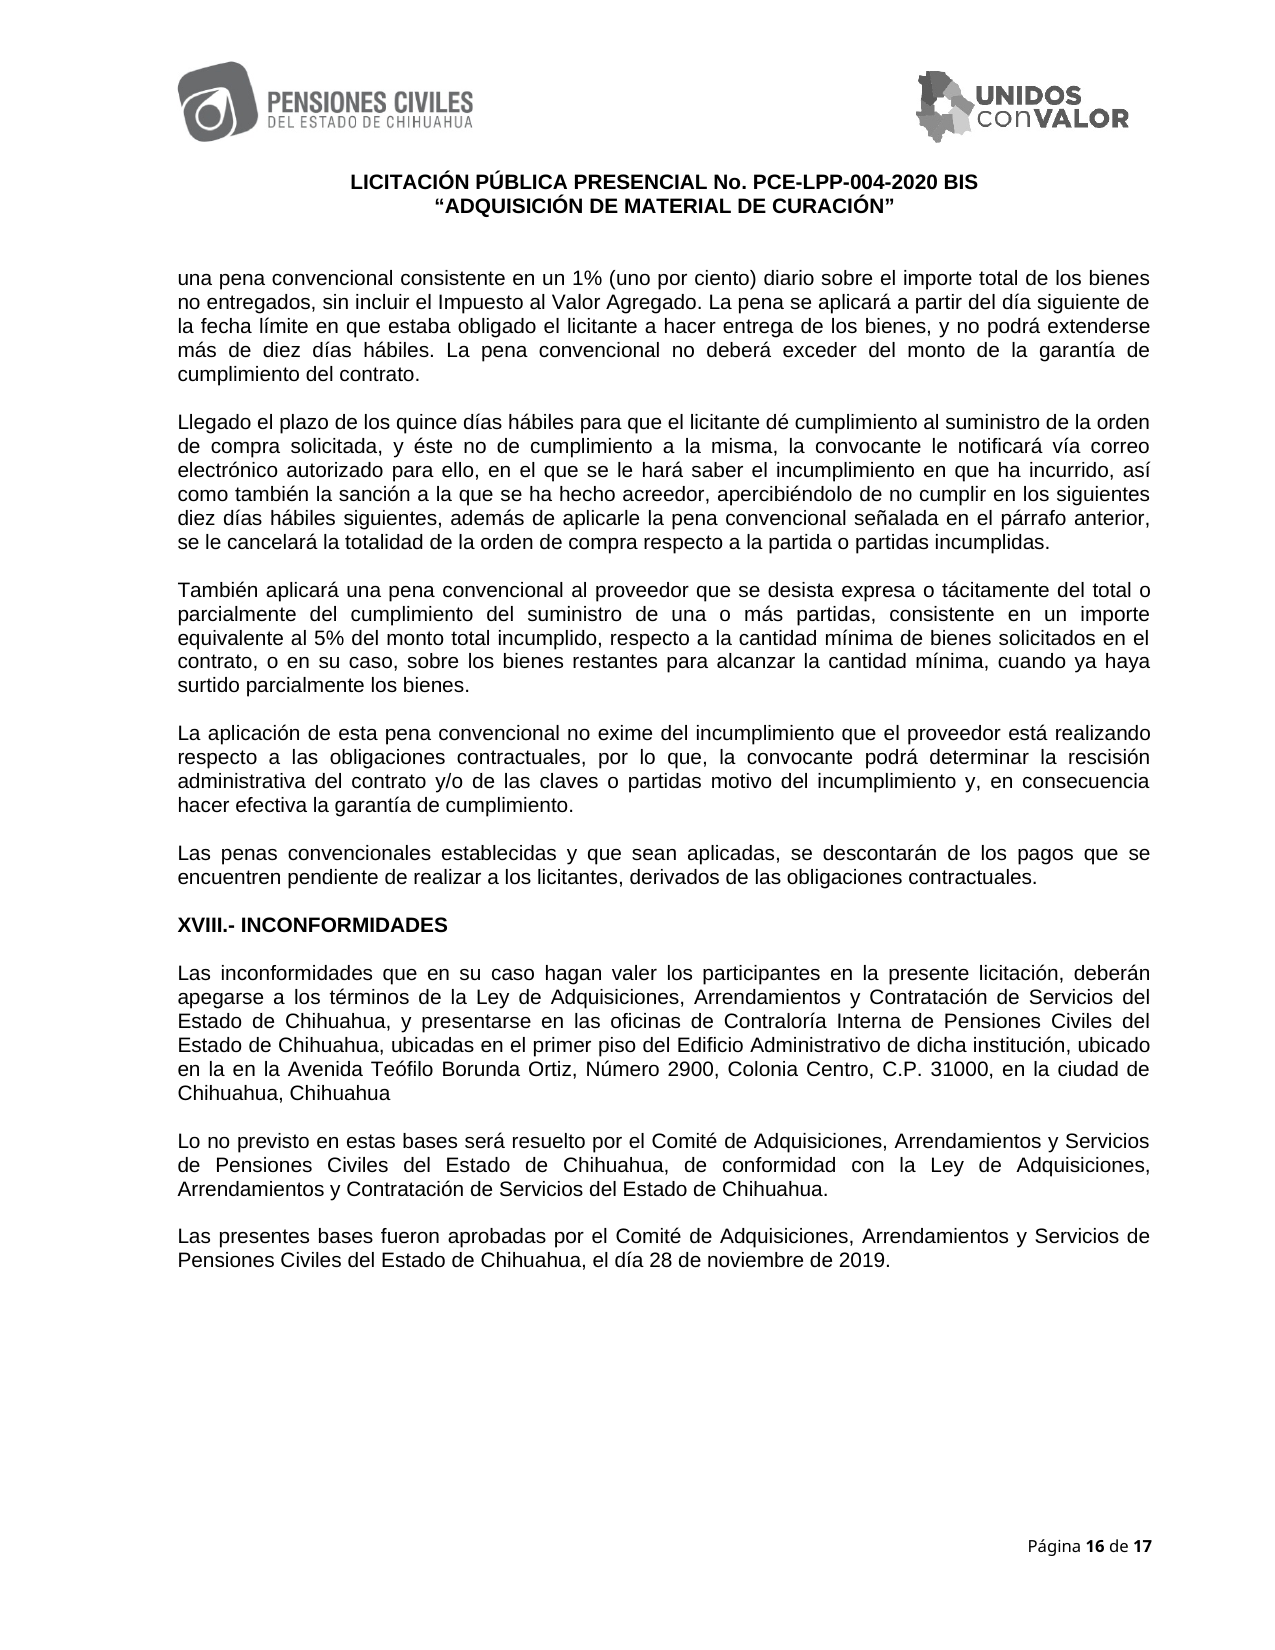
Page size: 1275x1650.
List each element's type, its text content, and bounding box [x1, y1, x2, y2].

text Lo no previsto en estas bases será resuelto por el Comité de Adquisiciones, Arrendamientos y Servicios de Pensiones Civiles del Estado de Chihuahua, de conformidad con la Ley de Adquisiciones, Arrendamientos y Contratación de Servicios del Estado de Chihuahua. [177, 1128, 1152, 1200]
text XVIII.- INCONFORMIDADES [177, 913, 1152, 937]
text También aplicará una pena convencional al proveedor que se desista expresa o tácitamente del total o parcialmente del cumplimiento del suministro de una o más partidas, consistente en un importe equivalente al 5% del monto total incumplido, respecto a la cantidad mínima de bienes solicitados en el contrato, o en su caso, sobre los bienes restantes para alcanzar la cantidad mínima, cuando ya haya surtido parcialmente los bienes. [177, 577, 1152, 697]
picture [916, 71, 1129, 143]
text Las inconformidades que en su caso hagan valer los participantes en la presente licitación, deberán apegarse a los términos de la Ley de Adquisiciones, Arrendamientos y Contratación de Servicios del Estado de Chihuahua, y presentarse en las oficinas de Contraloría Interna de Pensiones Civiles del Estado de Chihuahua, ubicadas en el primer piso del Edificio Administrativo de dicha institución, ubicado en la en la Avenida Teófilo Borunda Ortiz, Número 2900, Colonia Centro, C.P. 31000, en la ciudad de Chihuahua, Chihuahua [177, 961, 1152, 1104]
text La aplicación de esta pena convencional no exime del incumplimiento que el proveedor está realizando respecto a las obligaciones contractuales, por lo que, la convocante podrá determinar la rescisión administrativa del contrato y/o de las claves o partidas motivo del incumplimiento y, en consecuencia hacer efectiva la garantía de cumplimiento. [177, 721, 1152, 817]
text Las penas convencionales establecidas y que sean aplicadas, se descontarán de los pagos que se encuentren pendiente de realizar a los licitantes, derivados de las obligaciones contractuales. [177, 841, 1152, 889]
picture [177, 61, 473, 142]
text Las presentes bases fueron aprobadas por el Comité de Adquisiciones, Arrendamientos y Servicios de Pensiones Civiles del Estado de Chihuahua, el día 28 de noviembre de 2019. [177, 1224, 1152, 1272]
text Llegado el plazo de los quince días hábiles para que el licitante dé cumplimiento al suministro de la orden de compra solicitada, y éste no de cumplimiento a la misma, la convocante le notificará vía correo electrónico autorizado para ello, en el que se le hará saber el incumplimiento en que ha incurrido, así como también la sanción a la que se ha hecho acreedor, apercibiéndolo de no cumplir en los siguientes diez días hábiles siguientes, además de aplicarle la pena convencional señalada en el párrafo anterior, se le cancelará la totalidad de la orden de compra respecto a la partida o partidas incumplidas. [177, 410, 1152, 553]
